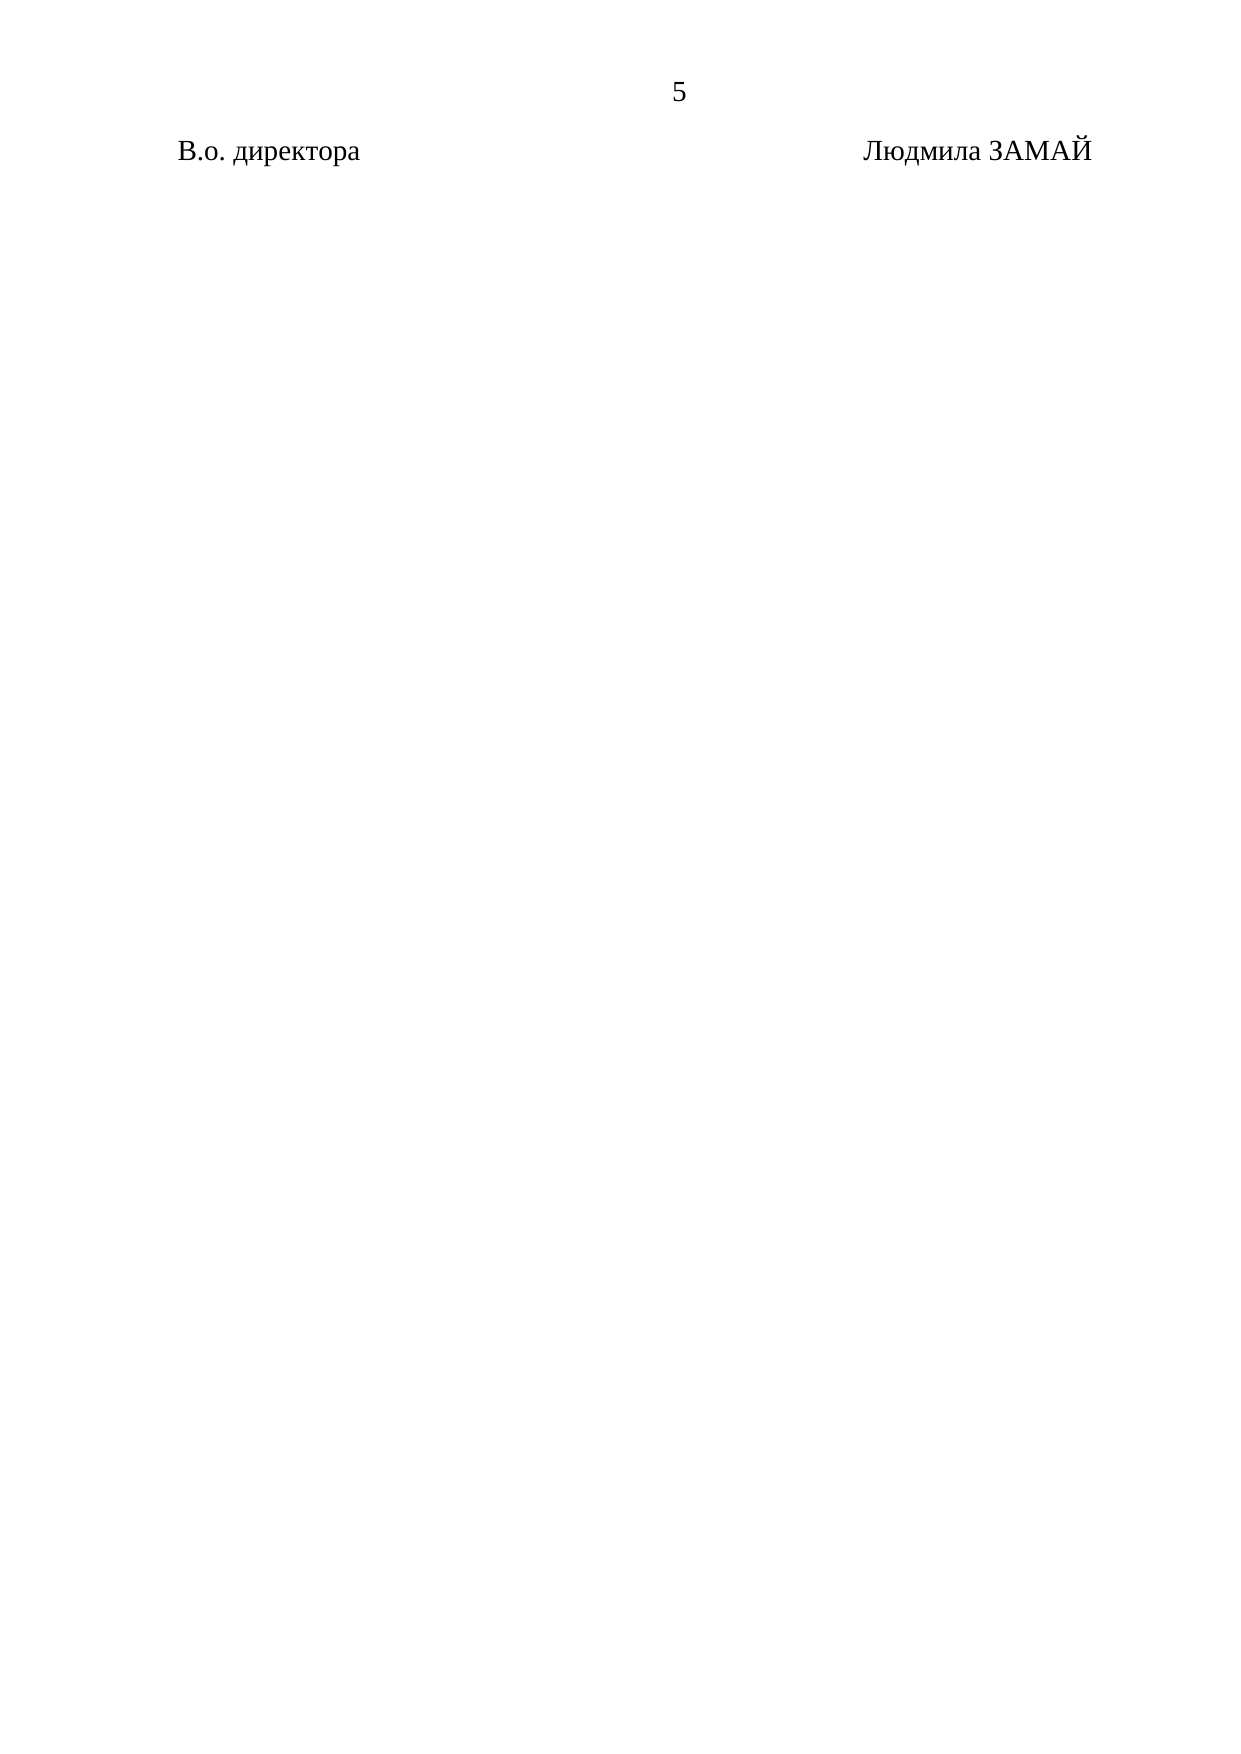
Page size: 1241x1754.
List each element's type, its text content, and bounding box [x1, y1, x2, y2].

text В.о. директора Людмила ЗАМАЙ [177, 133, 1181, 166]
